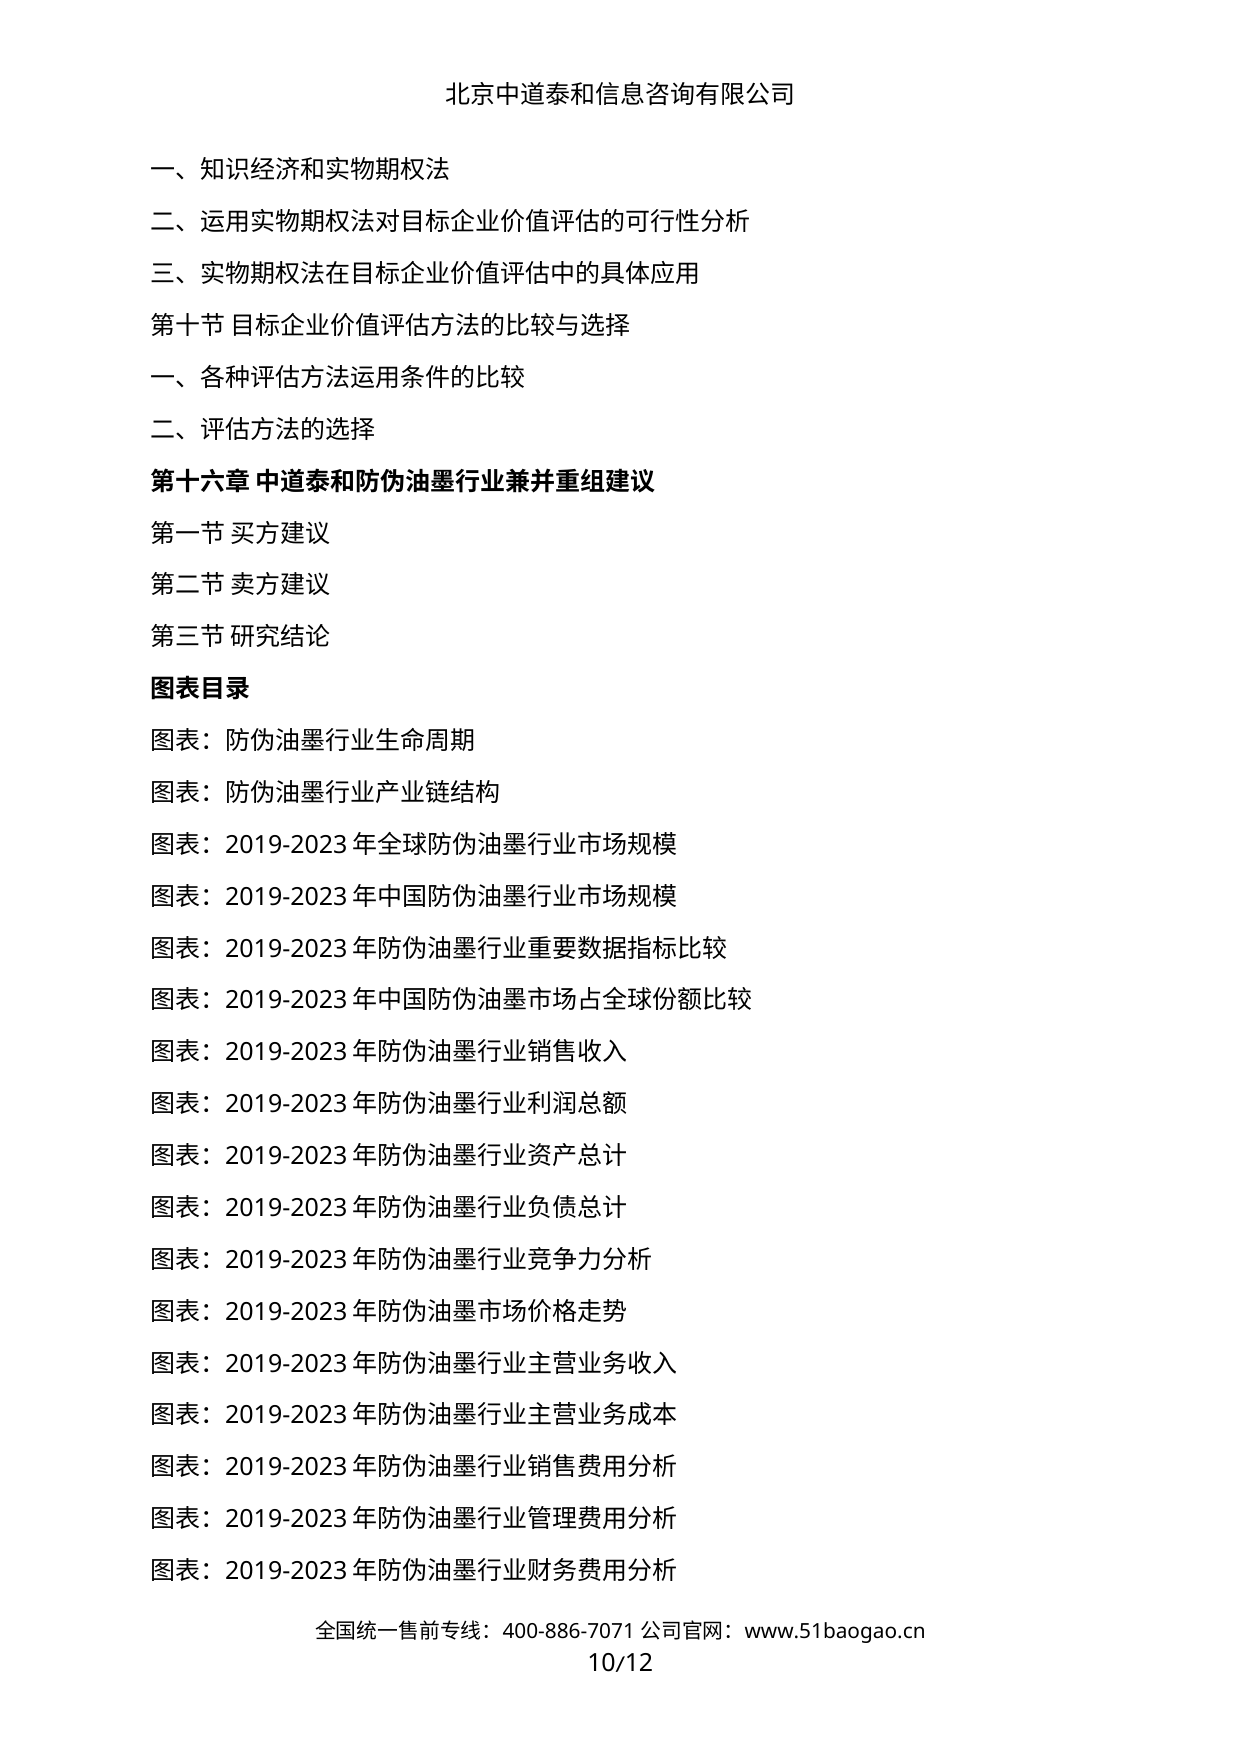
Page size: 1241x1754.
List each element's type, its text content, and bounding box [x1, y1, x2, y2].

text 图表：2019-2023年防伪油墨行业主营业务成本 [150, 1395, 1090, 1431]
text 图表：2019-2023年防伪油墨行业主营业务收入 [150, 1343, 1090, 1379]
text 图表：2019-2023年防伪油墨市场价格走势 [150, 1291, 1090, 1327]
text 图表：2019-2023年全球防伪油墨行业市场规模 [150, 824, 1090, 861]
text 图表：2019-2023年防伪油墨行业管理费用分析 [150, 1499, 1090, 1535]
text 图表：2019-2023年防伪油墨行业销售费用分析 [150, 1447, 1090, 1483]
text 三、实物期权法在目标企业价值评估中的具体应用 [150, 254, 1090, 290]
text 图表：防伪油墨行业生命周期 [150, 721, 1090, 757]
text 第二节 卖方建议 [150, 565, 1090, 601]
text 图表：2019-2023年中国防伪油墨行业市场规模 [150, 876, 1090, 912]
text 图表：2019-2023年防伪油墨行业竞争力分析 [150, 1239, 1090, 1276]
text 图表：2019-2023年防伪油墨行业资产总计 [150, 1136, 1090, 1172]
text 第十节 目标企业价值评估方法的比较与选择 [150, 306, 1090, 342]
text 第十六章 中道泰和防伪油墨行业兼并重组建议 [150, 461, 1090, 497]
text 图表：2019-2023年中国防伪油墨市场占全球份额比较 [150, 980, 1090, 1016]
text 一、知识经济和实物期权法 [150, 150, 1090, 186]
text 图表：2019-2023年防伪油墨行业利润总额 [150, 1084, 1090, 1120]
text 二、评估方法的选择 [150, 409, 1090, 446]
text 图表：2019-2023年防伪油墨行业负债总计 [150, 1187, 1090, 1224]
text 图表：2019-2023年防伪油墨行业销售收入 [150, 1032, 1090, 1068]
text 图表：2019-2023年防伪油墨行业财务费用分析 [150, 1551, 1090, 1587]
text 二、运用实物期权法对目标企业价值评估的可行性分析 [150, 202, 1090, 238]
text 图表：2019-2023年防伪油墨行业重要数据指标比较 [150, 928, 1090, 964]
text 一、各种评估方法运用条件的比较 [150, 357, 1090, 394]
text 第三节 研究结论 [150, 617, 1090, 653]
text 图表：防伪油墨行业产业链结构 [150, 772, 1090, 809]
text 第一节 买方建议 [150, 513, 1090, 549]
text 图表目录 [150, 669, 1090, 705]
